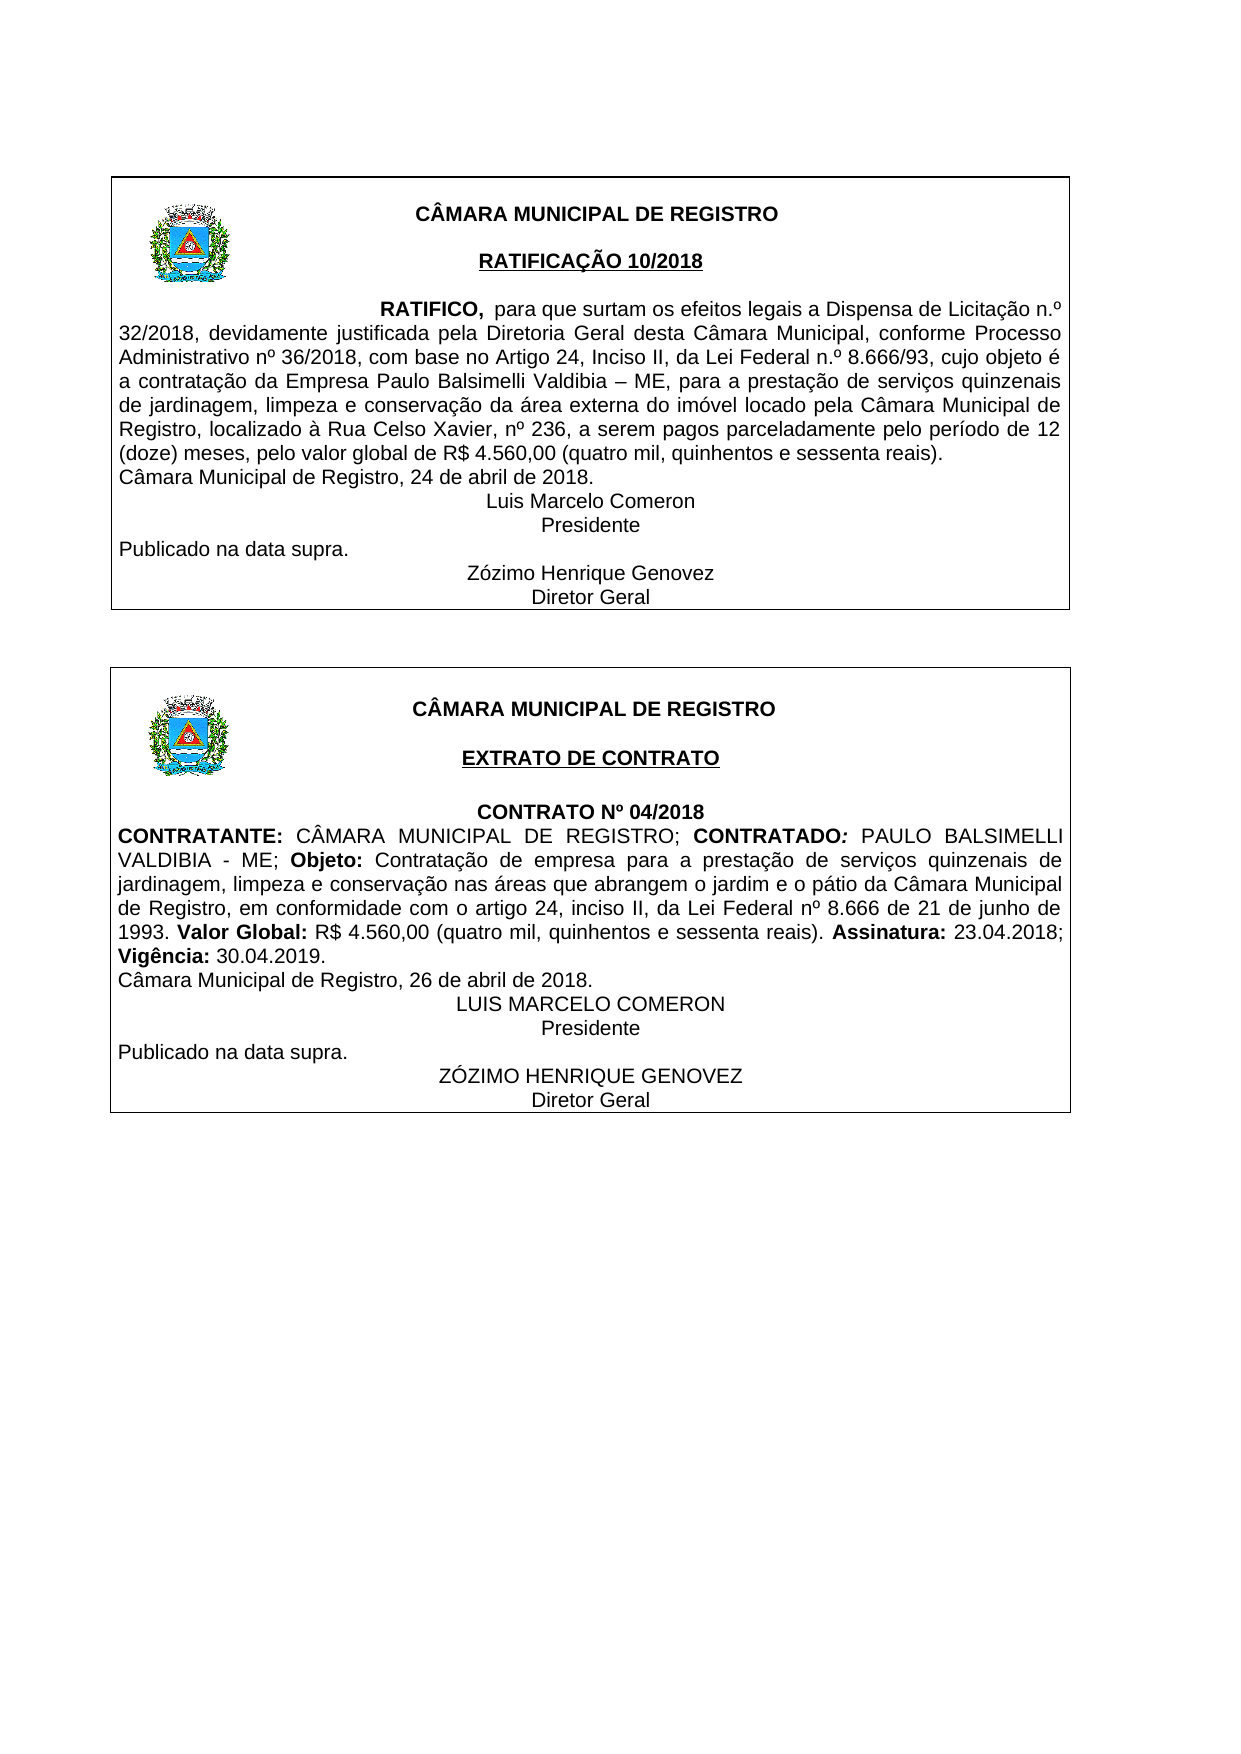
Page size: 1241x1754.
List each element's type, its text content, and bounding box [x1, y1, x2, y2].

table_header CÂMARA MUNICIPAL DE REGISTRO RATIFICAÇÃO 10/2018 RATIFICO, para que surtam os efeitos legais a Dispensa de Licitação n.º 32/2018, devidamente justificada pela Diretoria Geral desta Câmara Municipal, conforme Processo Administrativo nº 36/2018, com base no Artigo 24, Inciso II, da Lei Federal n.º 8.666/93, cujo objeto é a contratação da Empresa Paulo Balsimelli Valdibia – ME, para a prestação de serviços quinzenais de jardinagem, limpeza e conservação da área externa do imóvel locado pela Câmara Municipal de Registro, localizado à Rua Celso Xavier, nº 236, a serem pagos parceladamente pelo período de 12 (doze) meses, pelo valor global de R$ 4.560,00 (quatro mil, quinhentos e sessenta reais). Câmara Municipal de Registro, 24 de abril de 2018. Luis Marcelo Comeron Presidente Publicado na data supra. Zózimo Henrique Genovez Diretor Geral [112, 178, 1069, 609]
table_header CÂMARA MUNICIPAL DE REGISTRO EXTRATO DE CONTRATO CONTRATO Nº 04/2018 CONTRATANTE: CÂMARA MUNICIPAL DE REGISTRO; CONTRATADO: PAULO BALSIMELLI VALDIBIA - ME; Objeto: Contratação de empresa para a prestação de serviços quinzenais de jardinagem, limpeza e conservação nas áreas que abrangem o jardim e o pátio da Câmara Municipal de Registro, em conformidade com o artigo 24, inciso II, da Lei Federal nº 8.666 de 21 de junho de 1993. Valor Global: R$ 4.560,00 (quatro mil, quinhentos e sessenta reais). Assinatura: 23.04.2018; Vigência: 30.04.2019. Câmara Municipal de Registro, 26 de abril de 2018. LUIS MARCELO COMERON Presidente Publicado na data supra. ZÓZIMO HENRIQUE GENOVEZ Diretor Geral [111, 668, 1070, 1112]
